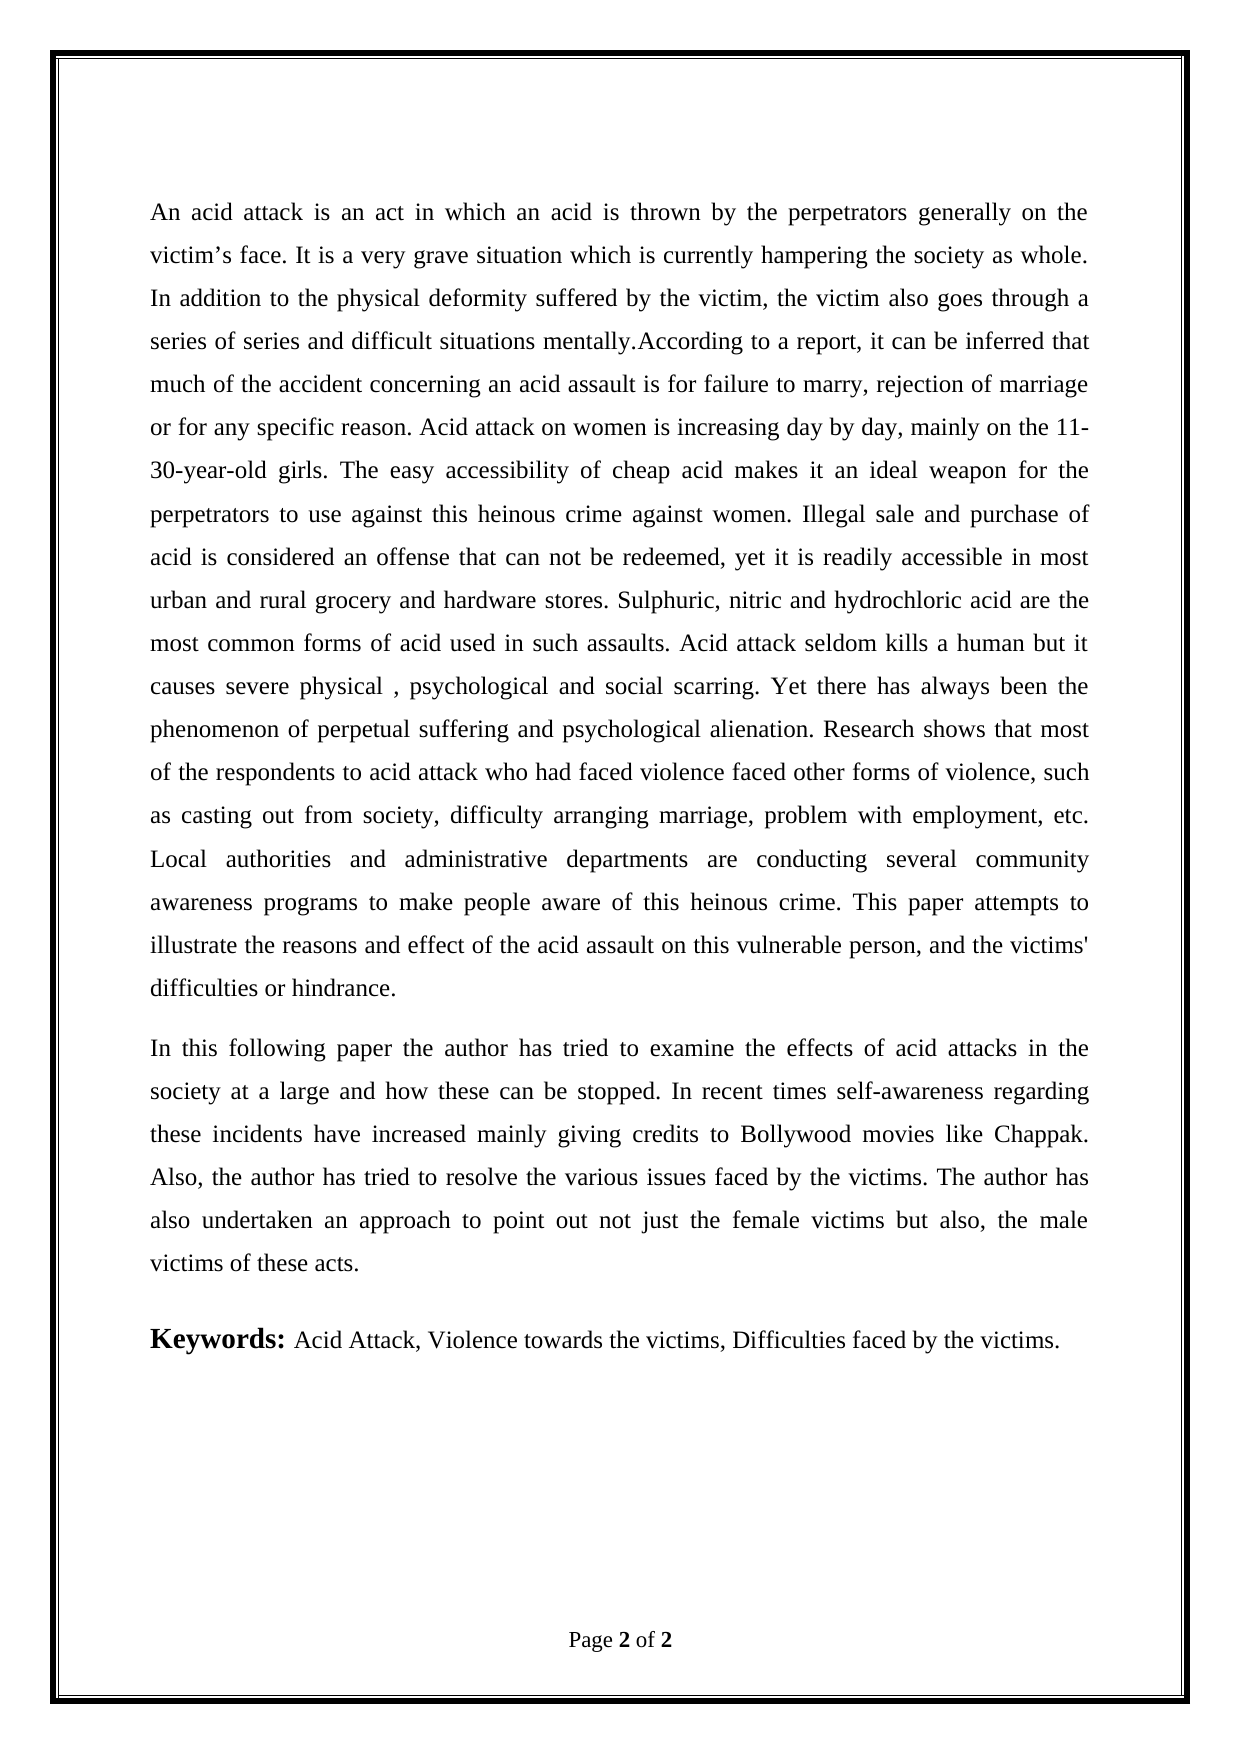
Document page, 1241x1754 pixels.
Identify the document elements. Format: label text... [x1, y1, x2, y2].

subtitle Keywords: Acid Attack, Violence towards the victims, Difficulties faced by the victims. [150, 1321, 1090, 1354]
text An acid attack is an act in which an acid is thrown by the perpetrators generally on the victim’s face. It is a very grave situation which is currently hampering the society as whole. In addition to the physical deformity suffered by the victim, the victim also goes through a series of series and difficult situations mentally.According to a report, it can be inferred that much of the accident concerning an acid assault is for failure to marry, rejection of marriage or for any specific reason. Acid attack on women is increasing day by day, mainly on the 11-30-year-old girls. The easy accessibility of cheap acid makes it an ideal weapon for the perpetrators to use against this heinous crime against women. Illegal sale and purchase of acid is considered an offense that can not be redeemed, yet it is readily accessible in most urban and rural grocery and hardware stores. Sulphuric, nitric and hydrochloric acid are the most common forms of acid used in such assaults. Acid attack seldom kills a human but it causes severe physical , psychological and social scarring. Yet there has always been the phenomenon of perpetual suffering and psychological alienation. Research shows that most of the respondents to acid attack who had faced violence faced other forms of violence, such as casting out from society, difficulty arranging marriage, problem with employment, etc. Local authorities and administrative departments are conducting several community awareness programs to make people aware of this heinous crime. This paper attempts to illustrate the reasons and effect of the acid assault on this vulnerable person, and the victims' difficulties or hindrance. [150, 197, 1090, 1002]
text In this following paper the author has tried to examine the effects of acid attacks in the society at a large and how these can be stopped. In recent times self-awareness regarding these incidents have increased mainly giving credits to Bollywood movies like Chappak. Also, the author has tried to resolve the various issues faced by the victims. The author has also undertaken an approach to point out not just the female victims but also, the male victims of these acts. [150, 1033, 1090, 1277]
